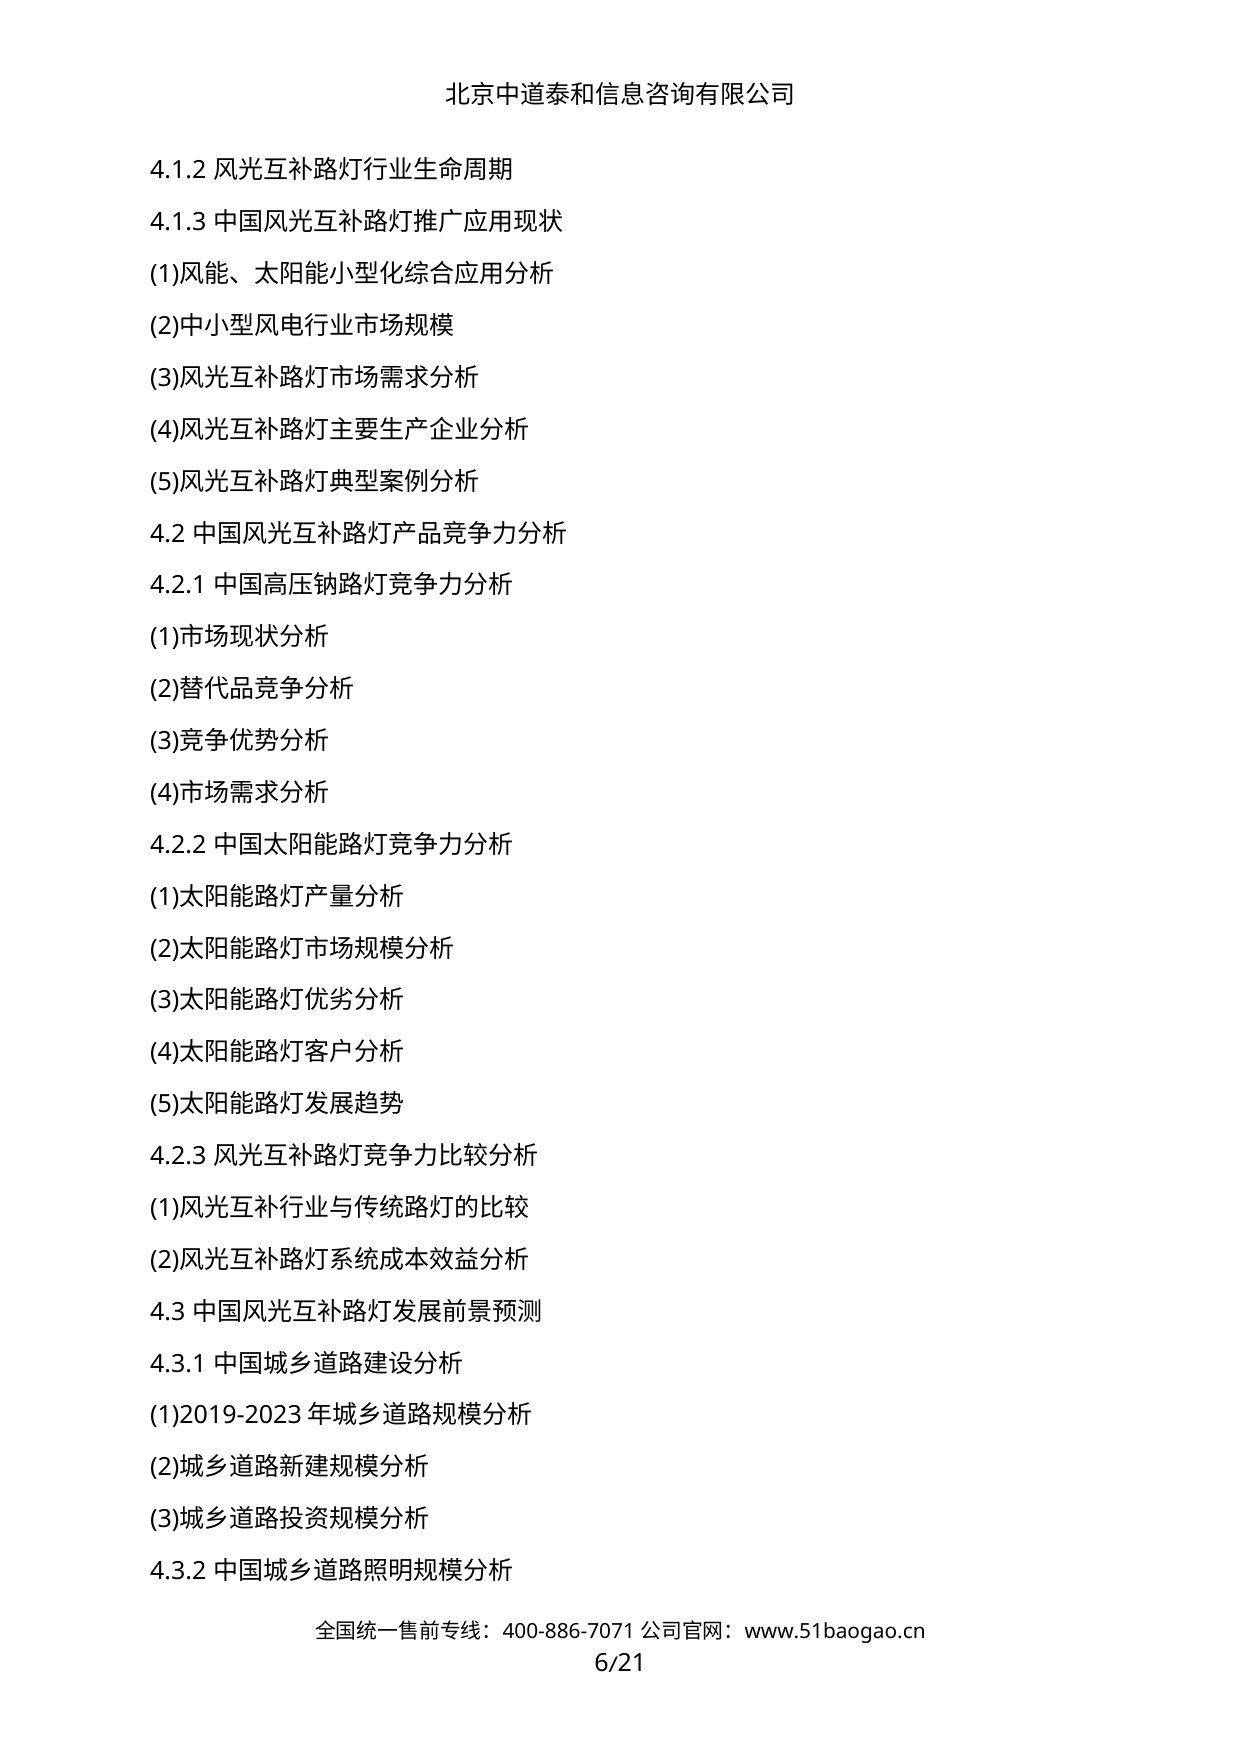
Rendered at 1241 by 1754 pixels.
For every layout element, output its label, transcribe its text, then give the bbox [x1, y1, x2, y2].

text 4.2.3 风光互补路灯竞争力比较分析 [150, 1136, 1090, 1172]
text 4.2.1 中国高压钠路灯竞争力分析 [150, 565, 1090, 601]
text 4.3.2 中国城乡道路照明规模分析 [150, 1551, 1090, 1587]
text 4.3.1 中国城乡道路建设分析 [150, 1343, 1090, 1379]
text (2)风光互补路灯系统成本效益分析 [150, 1239, 1090, 1276]
text (3)风光互补路灯市场需求分析 [150, 357, 1090, 394]
text 4.2.2 中国太阳能路灯竞争力分析 [150, 824, 1090, 861]
text (1)2019-2023年城乡道路规模分析 [150, 1395, 1090, 1431]
text (4)太阳能路灯客户分析 [150, 1032, 1090, 1068]
text (5)太阳能路灯发展趋势 [150, 1084, 1090, 1120]
text (5)风光互补路灯典型案例分析 [150, 461, 1090, 497]
text (1)市场现状分析 [150, 617, 1090, 653]
text (2)太阳能路灯市场规模分析 [150, 928, 1090, 964]
text (2)城乡道路新建规模分析 [150, 1447, 1090, 1483]
text 4.1.3 中国风光互补路灯推广应用现状 [150, 202, 1090, 238]
text (3)城乡道路投资规模分析 [150, 1499, 1090, 1535]
text (1)风能、太阳能小型化综合应用分析 [150, 254, 1090, 290]
text (1)太阳能路灯产量分析 [150, 876, 1090, 912]
text (4)市场需求分析 [150, 772, 1090, 809]
text (3)竞争优势分析 [150, 721, 1090, 757]
text 4.3 中国风光互补路灯发展前景预测 [150, 1291, 1090, 1327]
text 4.1.2 风光互补路灯行业生命周期 [150, 150, 1090, 186]
text (4)风光互补路灯主要生产企业分析 [150, 409, 1090, 446]
text (3)太阳能路灯优劣分析 [150, 980, 1090, 1016]
text (1)风光互补行业与传统路灯的比较 [150, 1187, 1090, 1224]
text (2)中小型风电行业市场规模 [150, 306, 1090, 342]
text 4.2 中国风光互补路灯产品竞争力分析 [150, 513, 1090, 549]
text (2)替代品竞争分析 [150, 669, 1090, 705]
